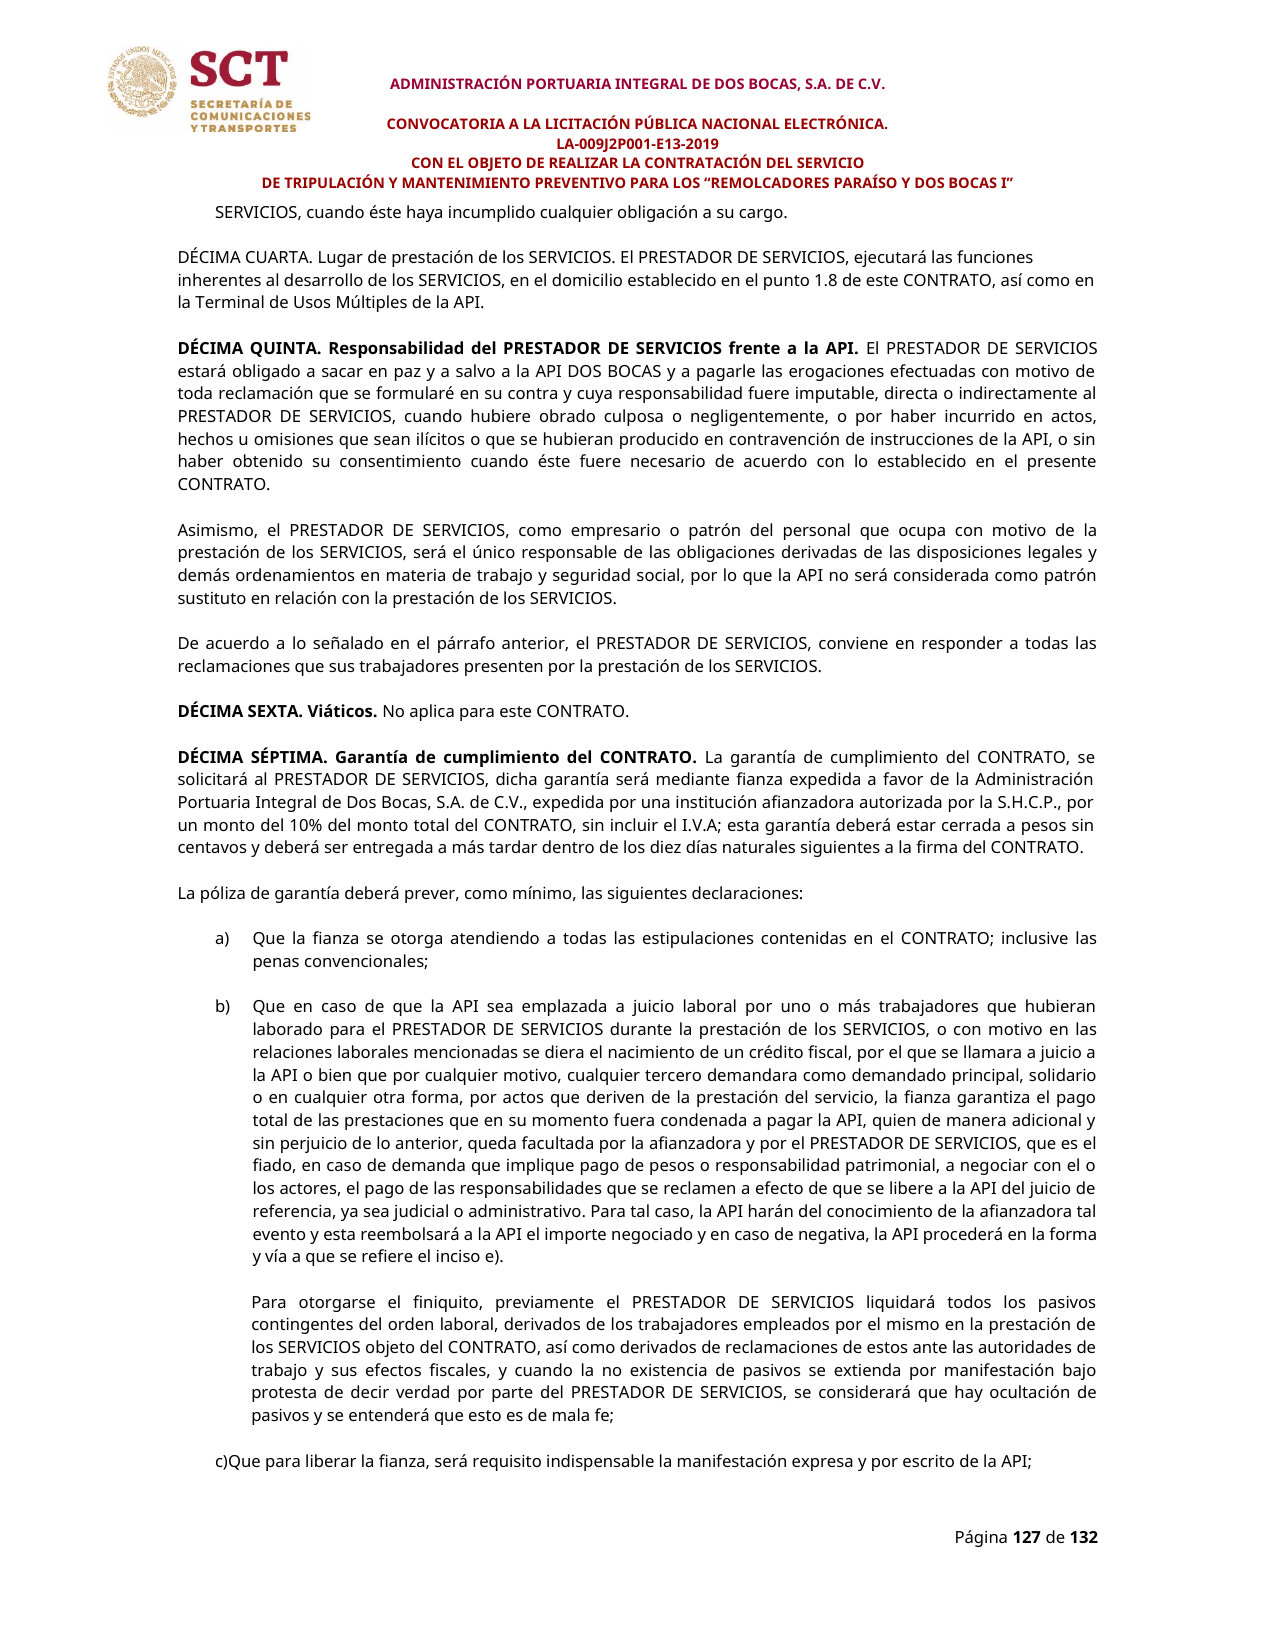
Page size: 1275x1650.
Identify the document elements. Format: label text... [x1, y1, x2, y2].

picture [107, 46, 311, 132]
text DÉCIMA SÉPTIMA. Garantía de cumplimiento del CONTRATO. La garantía de cumplimiento del CONTRATO, se solicitará al PRESTADOR DE SERVICIOS, dicha garantía será mediante fianza expedida a favor de la Administración Portuaria Integral de Dos Bocas, S.A. de C.V., expedida por una institución afianzadora autorizada por la S.H.C.P., por un monto del 10% del monto total del CONTRATO, sin incluir el I.V.A; esta garantía deberá estar cerrada a pesos sin centavos y deberá ser entregada a más tardar dentro de los diez días naturales siguientes a la firma del CONTRATO. [177, 745, 1095, 859]
list Que la fianza se otorga atendiendo a todas las estipulaciones contenidas en el CONTRATO; inclusive las penas convencionales; [215, 927, 1098, 972]
list Que en caso de que la API sea emplazada a juicio laboral por uno o más trabajadores que hubieran laborado para el PRESTADOR DE SERVICIOS durante la prestación de los SERVICIOS, o con motivo en las relaciones laborales mencionadas se diera el nacimiento de un crédito fiscal, por el que se llamara a juicio a la API o bien que por cualquier motivo, cualquier tercero demandara como demandado principal, solidario o en cualquier otra forma, por actos que deriven de la prestación del servicio, la fianza garantiza el pago total de las prestaciones que en su momento fuera condenada a pagar la API, quien de manera adicional y sin perjuicio de lo anterior, queda facultada por la afianzadora y por el PRESTADOR DE SERVICIOS, que es el fiado, en caso de demanda que implique pago de pesos o responsabilidad patrimonial, a negociar con el o los actores, el pago de las responsabilidades que se reclamen a efecto de que se libere a la API del juicio de referencia, ya sea judicial o administrativo. Para tal caso, la API harán del conocimiento de la afianzadora tal evento y esta reembolsará a la API el importe negociado y en caso de negativa, la API procederá en la forma y vía a que se refiere el inciso e). [215, 995, 1098, 1267]
text DÉCIMA SEXTA. Viáticos. No aplica para este CONTRATO. [177, 700, 1098, 722]
list Que para liberar la fianza, será requisito indispensable la manifestación expresa y por escrito de la API; [215, 1449, 1098, 1472]
text DÉCIMA QUINTA. Responsabilidad del PRESTADOR DE SERVICIOS frente a la API. El PRESTADOR DE SERVICIOS estará obligado a sacar en paz y a salvo a la API DOS BOCAS y a pagarle las erogaciones efectuadas con motivo de toda reclamación que se formularé en su contra y cuya responsabilidad fuere imputable, directa o indirectamente al PRESTADOR DE SERVICIOS, cuando hubiere obrado culposa o negligentemente, o por haber incurrido en actos, hechos u omisiones que sean ilícitos o que se hubieran producido en contravención de instrucciones de la API, o sin haber obtenido su consentimiento cuando éste fuere necesario de acuerdo con lo establecido en el presente CONTRATO. [177, 336, 1098, 495]
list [177, 200, 1098, 223]
text De acuerdo a lo señalado en el párrafo anterior, el PRESTADOR DE SERVICIOS, conviene en responder a todas las reclamaciones que sus trabajadores presenten por la prestación de los SERVICIOS. [177, 632, 1098, 677]
text Asimismo, el PRESTADOR DE SERVICIOS, como empresario o patrón del personal que ocupa con motivo de la prestación de los SERVICIOS, será el único responsable de las obligaciones derivadas de las disposiciones legales y demás ordenamientos en materia de trabajo y seguridad social, por lo que la API no será considerada como patrón sustituto en relación con la prestación de los SERVICIOS. [177, 518, 1098, 609]
text Para otorgarse el finiquito, previamente el PRESTADOR DE SERVICIOS liquidará todos los pasivos contingentes del orden laboral, derivados de los trabajadores empleados por el mismo en la prestación de los SERVICIOS objeto del CONTRATO, así como derivados de reclamaciones de estos ante las autoridades de trabajo y sus efectos fiscales, y cuando la no existencia de pasivos se extienda por manifestación bajo protesta de decir verdad por parte del PRESTADOR DE SERVICIOS, se considerará que hay ocultación de pasivos y se entenderá que esto es de mala fe; [251, 1290, 1098, 1426]
text DÉCIMA CUARTA. Lugar de prestación de los SERVICIOS. El PRESTADOR DE SERVICIOS, ejecutará las funciones inherentes al desarrollo de los SERVICIOS, en el domicilio establecido en el punto 1.8 de este CONTRATO, así como en la Terminal de Usos Múltiples de la API. [177, 246, 1098, 314]
text La póliza de garantía deberá prever, como mínimo, las siguientes declaraciones: [177, 881, 1095, 904]
